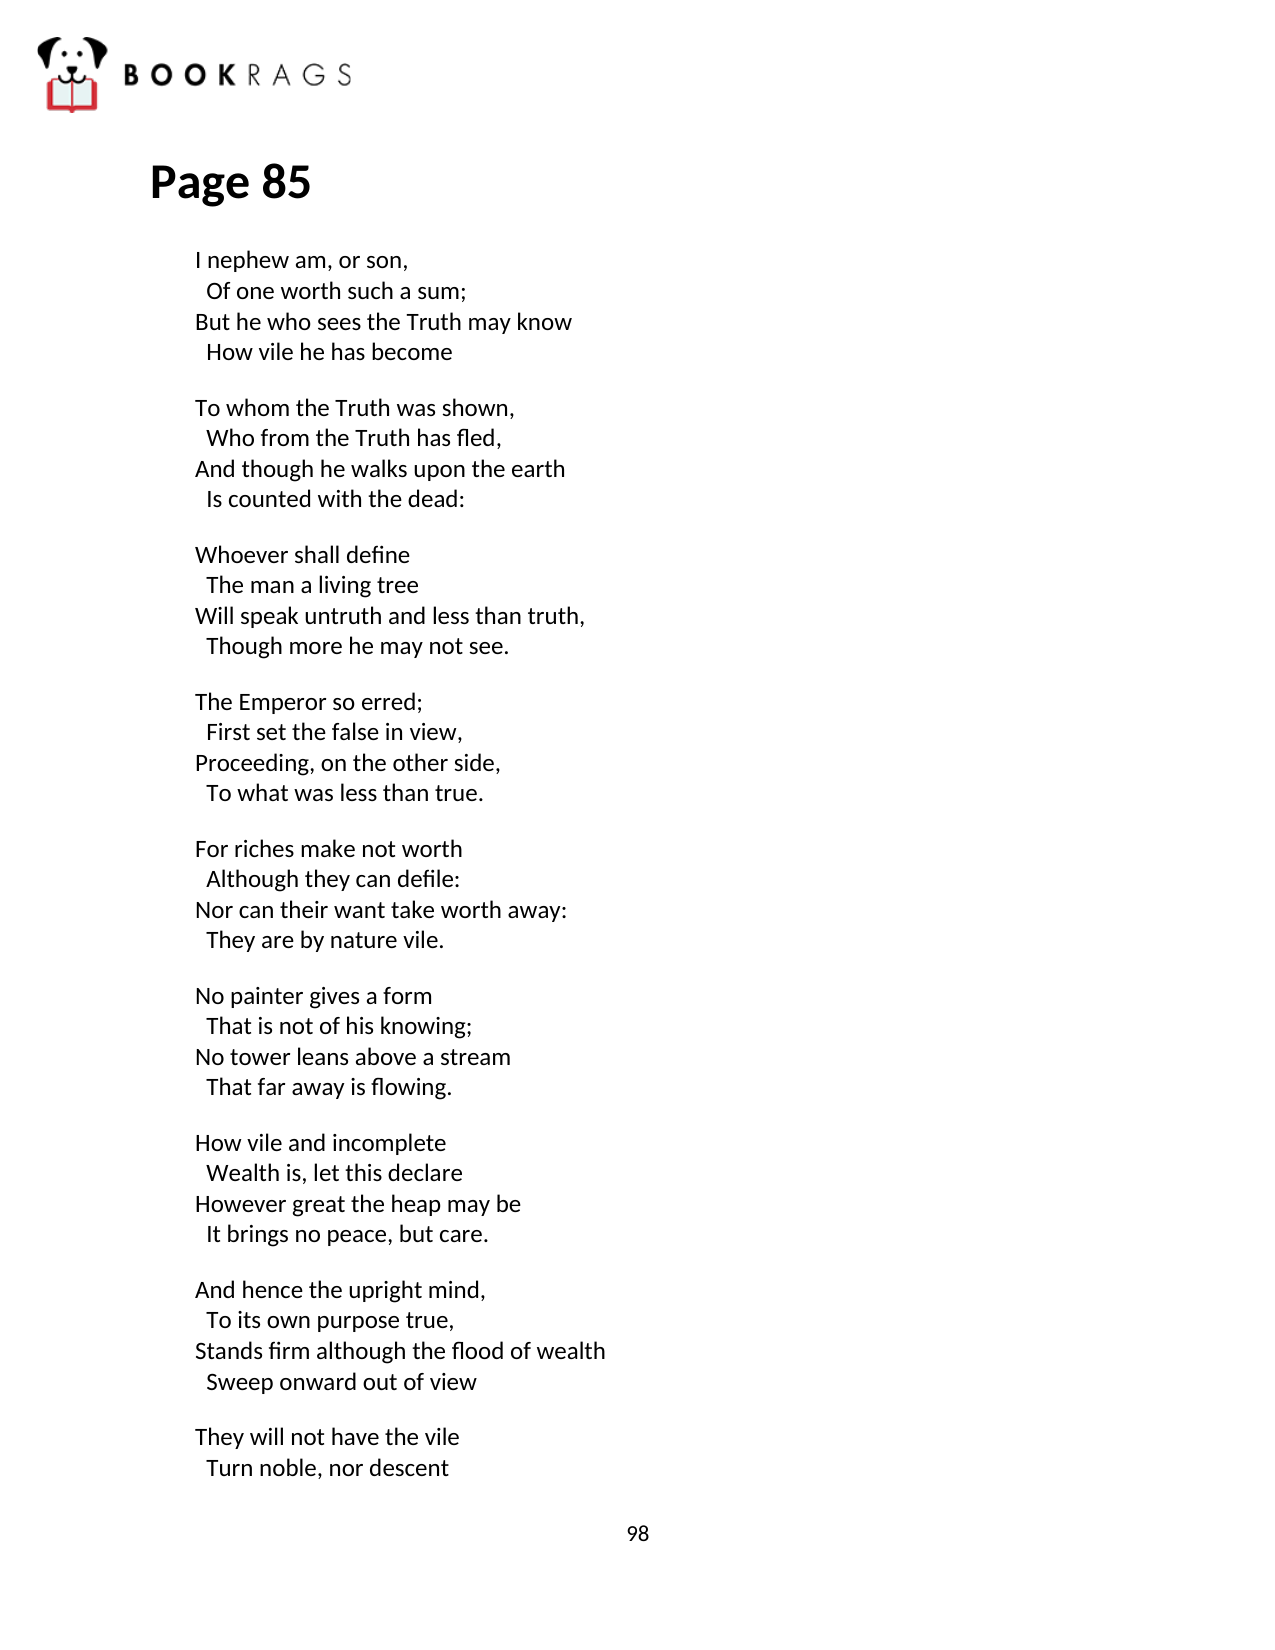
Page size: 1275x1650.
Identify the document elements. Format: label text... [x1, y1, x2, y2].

text And hence the upright mind, To its own purpose true, Stands firm although the flood of wealth Sweep onward out of view [150, 1274, 1125, 1396]
text I nephew am, or son, Of one worth such a sum; But he who sees the Truth may know How vile he has become [150, 244, 1125, 367]
text To whom the Truth was shown, Who from the Truth has fled, And though he walks upon the earth Is counted with the dead: [150, 392, 1125, 514]
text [150, 1421, 1125, 1482]
text No painter gives a form That is not of his knowing; No tower leans above a stream That far away is flowing. [150, 980, 1125, 1102]
text Whoever shall define The man a living tree Will speak untruth and less than truth, Though more he may not see. [150, 539, 1125, 661]
text Page 85 [150, 150, 1125, 211]
picture [37, 37, 351, 113]
text For riches make not worth Although they can defile: Nor can their want take worth away: They are by nature vile. [150, 833, 1125, 955]
text How vile and incomplete Wealth is, let this declare However great the heap may be It brings no peace, but care. [150, 1127, 1125, 1249]
text The Emperor so erred; First set the false in view, Proceeding, on the other side, To what was less than true. [150, 686, 1125, 808]
